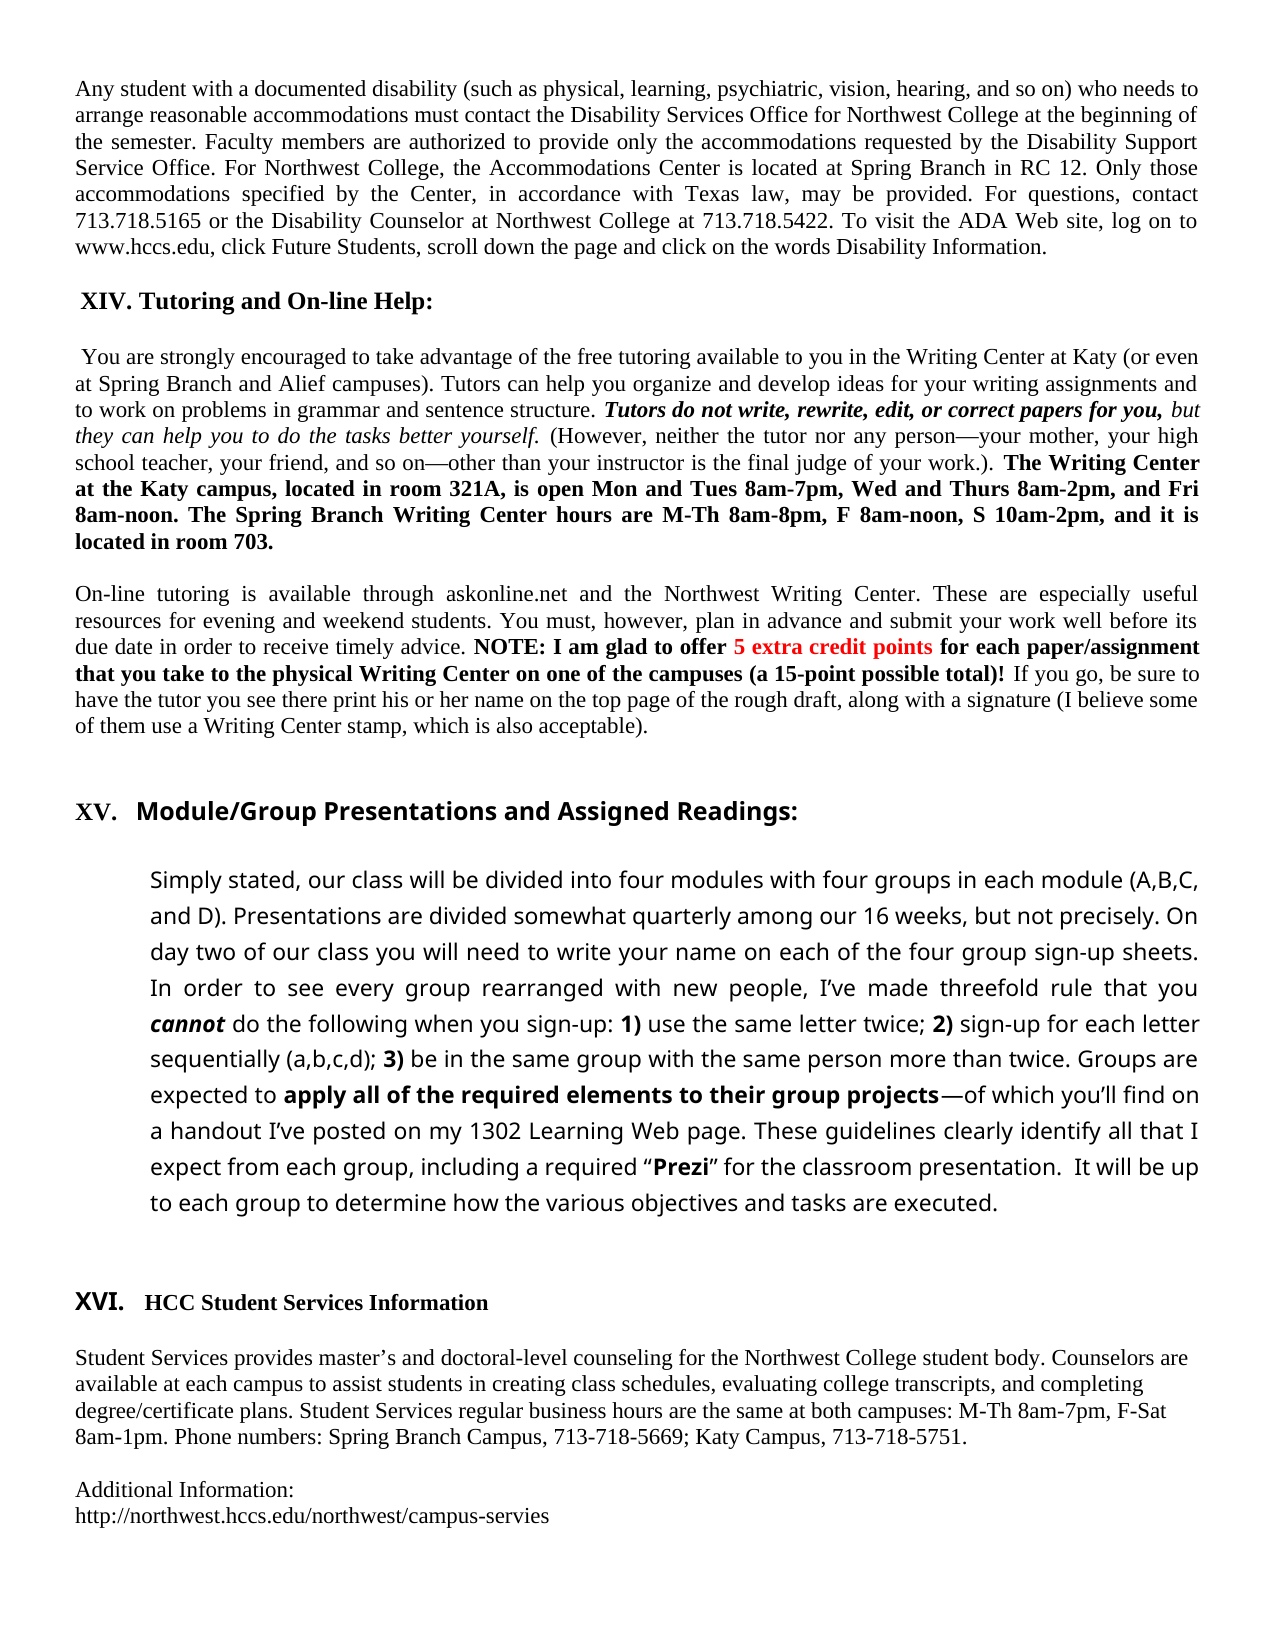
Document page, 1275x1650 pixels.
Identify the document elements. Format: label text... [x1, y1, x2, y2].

text Any student with a documented disability (such as physical, learning, psychiatric, vision, hearing, and so on) who needs to arrange reasonable accommodations must contact the Disability Services Office for Northwest College at the beginning of the semester. Faculty members are authorized to provide only the accommodations requested by the Disability Support Service Office. For Northwest College, the Accommodations Center is located at Spring Branch in RC 12. Only those accommodations specified by the Center, in accordance with Texas law, may be provided. For questions, contact 713.718.5165 or the Disability Counselor at Northwest College at 713.718.5422. To visit the ADA Web site, log on to www.hccs.edu, click Future Students, scroll down the page and click on the words Disability Information. [75, 75, 1200, 259]
text On-line tutoring is available through askonline.net and the Northwest Writing Center. These are especially useful resources for evening and weekend students. You must, however, plan in advance and submit your work well before its due date in order to receive timely advice. NOTE: I am glad to offer 5 extra credit points for each paper/assignment that you take to the physical Writing Center on one of the campuses (a 15-point possible total)! If you go, be sure to have the tutor you see there print his or her name on the top page of the rough draft, along with a signature (I believe some of them use a Writing Center stamp, which is also acceptable). [75, 581, 1200, 739]
text XVI. HCC Student Services Information [75, 1283, 1200, 1318]
text You are strongly encouraged to take advantage of the free tutoring available to you in the Writing Center at Katy (or even at Spring Branch and Alief campuses). Tutors can help you organize and develop ideas for your writing assignments and to work on problems in grammar and sentence structure. Tutors do not write, rewrite, edit, or correct papers for you, but they can help you to do the tasks better yourself. (However, neither the tutor nor any person—your mother, your high school teacher, your friend, and so on—other than your instructor is the final judge of your work.). The Writing Center at the Katy campus, located in room 321A, is open Mon and Tues 8am-7pm, Wed and Thurs 8am-2pm, and Fri 8am-noon. The Spring Branch Writing Center hours are M-Th 8am-8pm, F 8am-noon, S 10am-2pm, and it is located in room 703. [75, 343, 1200, 554]
text Additional Information: [75, 1476, 1200, 1502]
text http://northwest.hccs.edu/northwest/campus-servies [75, 1502, 1200, 1528]
text XV. Module/Group Presentations and Assigned Readings: [75, 794, 1200, 828]
text Student Services provides master’s and doctoral-level counseling for the Northwest College student body. Counselors are available at each campus to assist students in creating class schedules, evaluating college transcripts, and completing degree/certificate plans. Student Services regular business hours are the same at both campuses: M-Th 8am-7pm, F-Sat 8am-1pm. Phone numbers: Spring Branch Campus, 713-718-5669; Katy Campus, 713-718-5751. [75, 1344, 1200, 1449]
text Simply stated, our class will be divided into four modules with four groups in each module (A,B,C, and D). Presentations are divided somewhat quarterly among our 16 weeks, but not precisely. On day two of our class you will need to write your name on each of the four group sign-up sheets. In order to see every group rearranged with new people, I’ve made threefold rule that you cannot do the following when you sign-up: 1) use the same letter twice; 2) sign-up for each letter sequentially (a,b,c,d); 3) be in the same group with the same person more than twice. Groups are expected to apply all of the required elements to their group projects—of which you’ll find on a handout I’ve posted on my 1302 Learning Web page. These guidelines clearly identify all that I expect from each group, including a required “Prezi” for the classroom presentation. It will be up to each group to determine how the various objectives and tasks are executed. [150, 864, 1200, 1218]
text XIV. Tutoring and On-line Help: [75, 286, 1200, 314]
